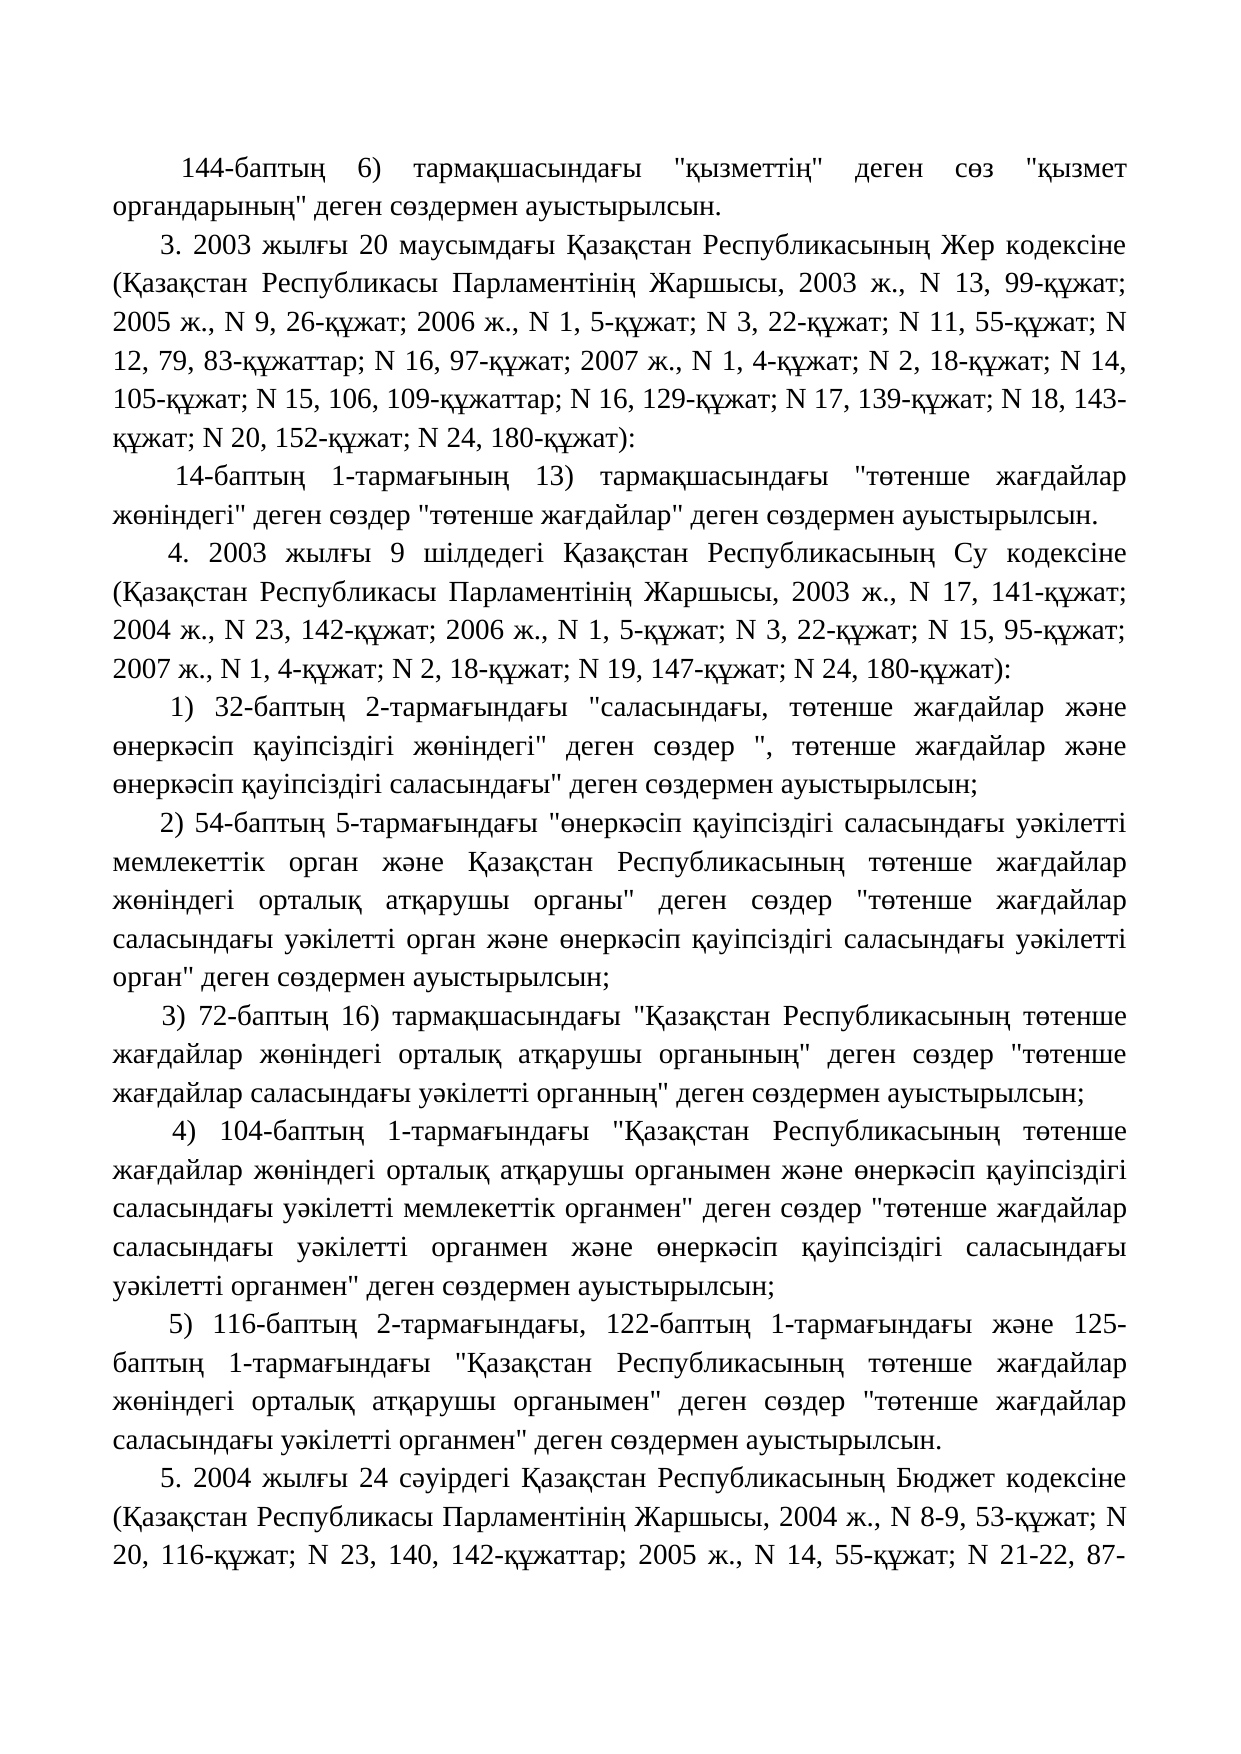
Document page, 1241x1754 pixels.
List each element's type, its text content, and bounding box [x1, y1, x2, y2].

text 14-баптың 1-тармағының 13) тармақшасындағы "төтенше жағдайлар жөніндегі" деген сөздер "төтенше жағдайлар" деген сөздермен ауыстырылсын. [112, 458, 1128, 530]
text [112, 1460, 1128, 1571]
text 5) 116-баптың 2-тармағындағы, 122-баптың 1-тармағындағы және 125-баптың 1-тармағындағы "Қазақстан Республикасының төтенше жағдайлар жөніндегі орталық атқарушы органымен" деген сөздер "төтенше жағдайлар саласындағы уәкілетті органмен" деген сөздермен ауыстырылсын. [112, 1306, 1128, 1455]
text 2) 54-баптың 5-тармағындағы "өнеркәсіп қауіпсіздігі саласындағы уәкілетті мемлекеттік орган және Қазақстан Республикасының төтенше жағдайлар жөніндегі орталық атқарушы органы" деген сөздер "төтенше жағдайлар саласындағы уәкілетті орган және өнеркәсіп қауіпсіздігі саласындағы уәкілетті орган" деген сөздермен ауыстырылсын; [112, 805, 1128, 993]
text 3) 72-баптың 16) тармақшасындағы "Қазақстан Республикасының төтенше жағдайлар жөніндегі орталық атқарушы органының" деген сөздер "төтенше жағдайлар саласындағы уәкілетті органның" деген сөздермен ауыстырылсын; [112, 998, 1128, 1108]
text 1) 32-баптың 2-тармағындағы "саласындағы, төтенше жағдайлар және өнеркәсіп қауіпсіздігі жөніндегі" деген сөздер ", төтенше жағдайлар және өнеркәсіп қауіпсіздігі саласындағы" деген сөздермен ауыстырылсын; [112, 689, 1128, 800]
text 4. 2003 жылғы 9 шілдедегі Қазақстан Республикасының Су кодексіне (Қазақстан Республикасы Парламентінің Жаршысы, 2003 ж., N 17, 141-құжат; 2004 ж., N 23, 142-құжат; 2006 ж., N 1, 5-құжат; N 3, 22-құжат; N 15, 95-құжат; 2007 ж., N 1, 4-құжат; N 2, 18-құжат; N 19, 147-құжат; N 24, 180-құжат): [112, 535, 1128, 684]
text 144-баптың 6) тармақшасындағы "қызметтің" деген сөз "қызмет органдарының" деген сөздермен ауыстырылсын. [112, 150, 1128, 222]
text 4) 104-баптың 1-тармағындағы "Қазақстан Республикасының төтенше жағдайлар жөніндегі орталық атқарушы органымен және өнеркәсіп қауіпсіздігі саласындағы уәкілетті мемлекеттік органмен" деген сөздер "төтенше жағдайлар саласындағы уәкілетті органмен және өнеркәсіп қауіпсіздігі саласындағы уәкілетті органмен" деген сөздермен ауыстырылсын; [112, 1113, 1128, 1301]
text 3. 2003 жылғы 20 маусымдағы Қазақстан Республикасының Жер кодексіне (Қазақстан Республикасы Парламентінің Жаршысы, 2003 ж., N 13, 99-құжат; 2005 ж., N 9, 26-құжат; 2006 ж., N 1, 5-құжат; N 3, 22-құжат; N 11, 55-құжат; N 12, 79, 83-құжаттар; N 16, 97-құжат; 2007 ж., N 1, 4-құжат; N 2, 18-құжат; N 14, 105-құжат; N 15, 106, 109-құжаттар; N 16, 129-құжат; N 17, 139-құжат; N 18, 143-құжат; N 20, 152-құжат; N 24, 180-құжат): [112, 227, 1128, 453]
